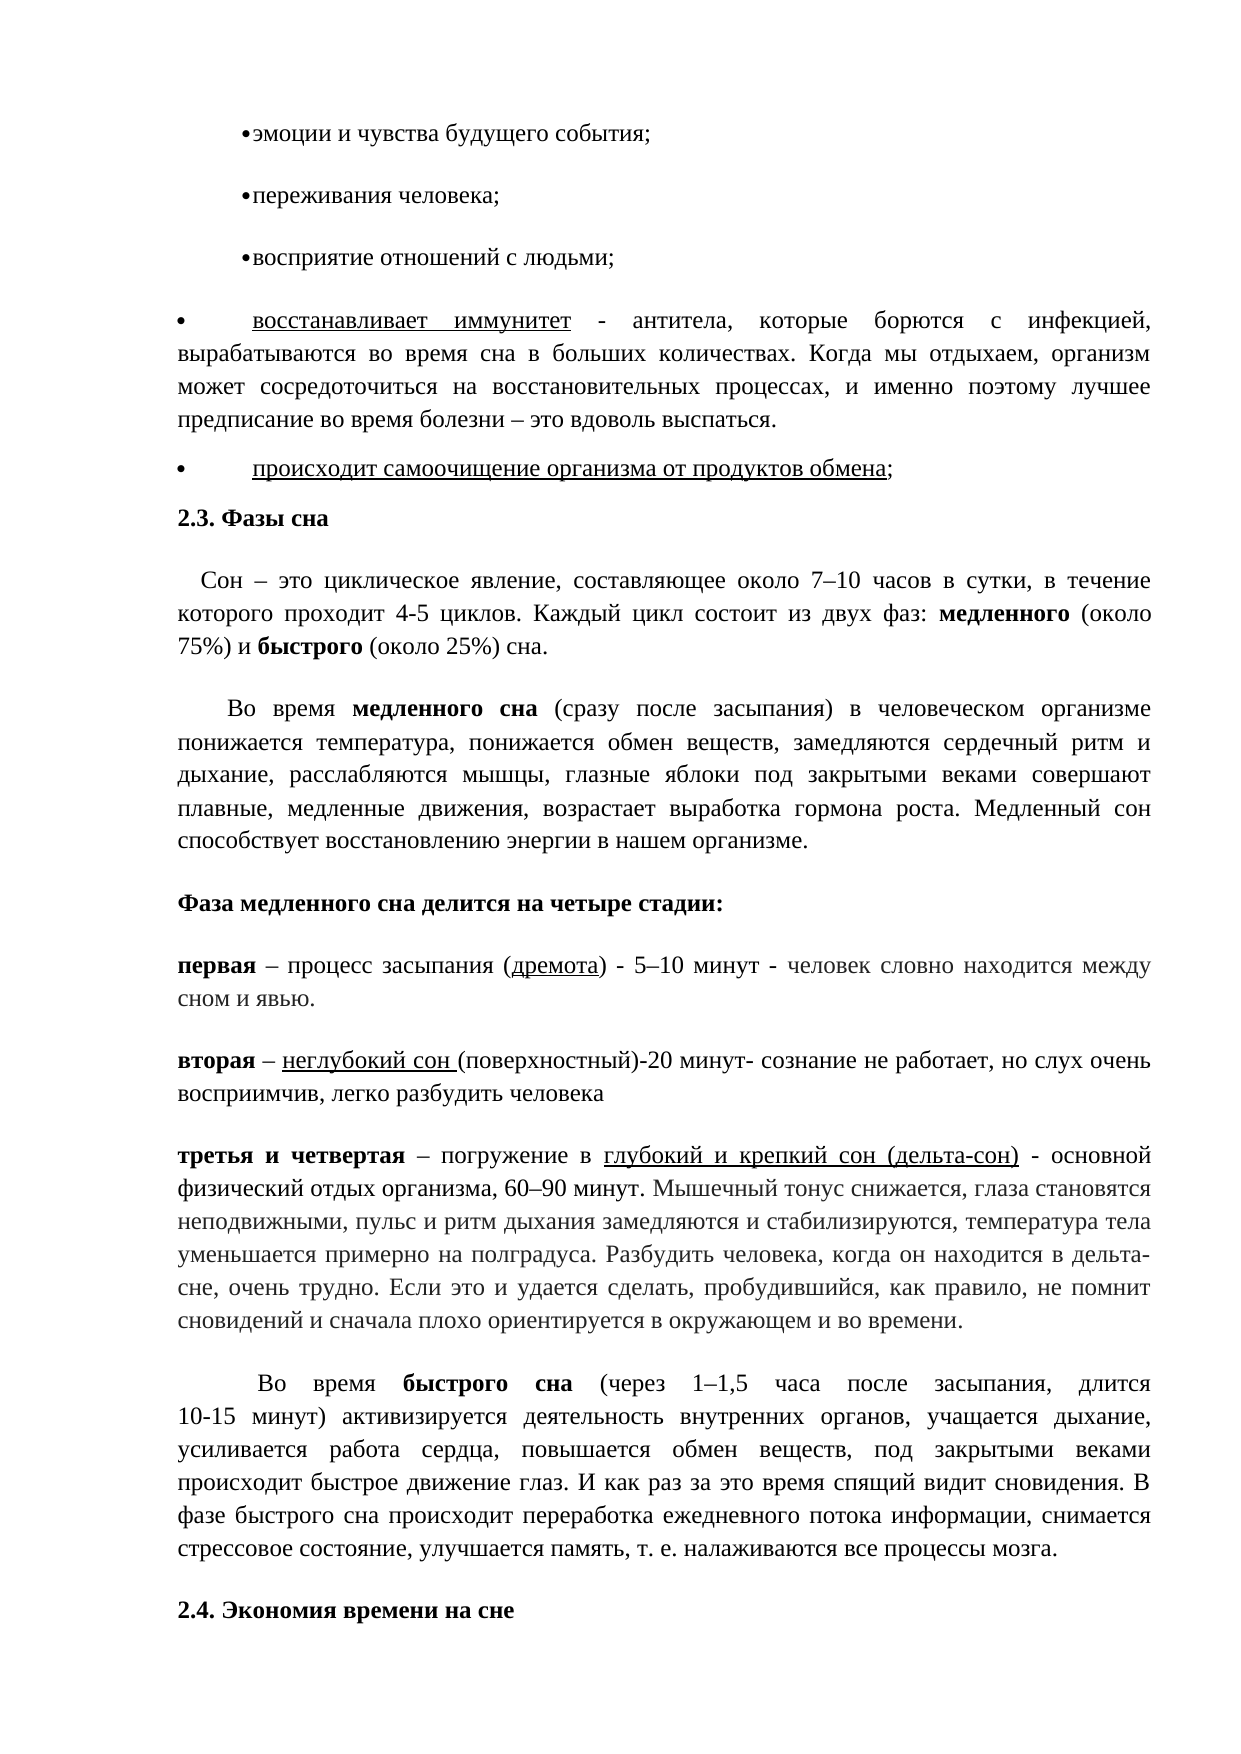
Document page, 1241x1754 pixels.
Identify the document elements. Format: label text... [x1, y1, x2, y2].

text вторая – неглубокий сон (поверхностный)-20 минут- сознание не работает, но слух очень восприимчив, легко разбудить человека [177, 1045, 1152, 1107]
list происходит самоочищение организма от продуктов обмена;​ [177, 453, 1152, 482]
text 2.3. Фазы сна [177, 503, 1152, 532]
text Во время быстрого сна (через 1–1,5 часа после засыпания, длится 10-15 минут) активизируется деятельность внутренних органов, учащается дыхание, усиливается работа сердца, повышается обмен веществ, под закрытыми веками происходит быстрое движение глаз. И как раз за это время спящий видит сновидения. В фазе быстрого сна происходит переработка ежедневного потока информации, снимается стрессовое состояние, улучшается память, т. е. налаживаются все процессы мозга. [177, 1368, 1152, 1562]
text третья и четвертая – погружение в глубокий и крепкий сон (дельта-сон) - основной физический отдых организма, 60–90 минут. Мышечный тонус снижается, глаза становятся неподвижными, пульс и ритм дыхания замедляются и стабилизируются, температура тела уменьшается примерно на полградуса. Разбудить человека, когда он находится в дельта-сне, очень трудно. Если это и удается сделать, пробудившийся, как правило, не помнит сновидений и сначала плохо ориентируется в окружающем и во времени. [177, 1301, 1152, 1334]
list восприятие отношений с людьми; [242, 242, 1152, 271]
text Сон – это циклическое явление, составляющее около 7–10 часов в сутки, в течение которого проходит 4-5 циклов. Каждый цикл состоит из двух фаз: медленного (около 75%) и быстрого (около 25%) сна. [177, 565, 1152, 660]
list восстанавливает иммунитет​ - антитела, которые борются с инфекцией, вырабатываются во время сна в больших количествах. Когда мы отдыхаем, организм может сосредоточиться на восстановительных процессах, и именно поэтому лучшее предписание во время болезни – это вдоволь выспаться. [177, 305, 1152, 338]
text 2.4. Экономия времени на сне [177, 1595, 1152, 1624]
list эмоции и чувства будущего события; [242, 118, 1152, 147]
text Фаза медленного сна делится на четыре стадии: [177, 888, 1152, 917]
text Во время медленного сна (сразу после засыпания) в человеческом организме понижается температура, понижается обмен веществ, замедляются сердечный ритм и дыхание, расслабляются мышцы, глазные яблоки под закрытыми веками совершают плавные, медленные движения, возрастает выработка гормона роста. Медленный сон способствует восстановлению энергии в нашем организме. [177, 693, 1152, 854]
text первая – процесс засыпания (дремота) - 5–10 минут - человек словно находится между сном и явью. [177, 950, 1152, 1012]
text третья и четвертая – погружение в глубокий и крепкий сон (дельта-сон) - основной физический отдых организма, 60–90 минут. Мышечный тонус снижается, глаза становятся неподвижными, пульс и ритм дыхания замедляются и стабилизируются, температура тела уменьшается примерно на полградуса. Разбудить человека, когда он находится в дельта-сне, очень трудно. Если это и удается сделать, пробудившийся, как правило, не помнит сновидений и сначала плохо ориентируется в окружающем и во времени. [177, 1140, 1152, 1206]
list восстанавливает иммунитет​ - антитела, которые борются с инфекцией, вырабатываются во время сна в больших количествах. Когда мы отдыхаем, организм может сосредоточиться на восстановительных процессах, и именно поэтому лучшее предписание во время болезни – это вдоволь выспаться. [177, 399, 1152, 432]
list переживания человека; [242, 180, 1152, 209]
